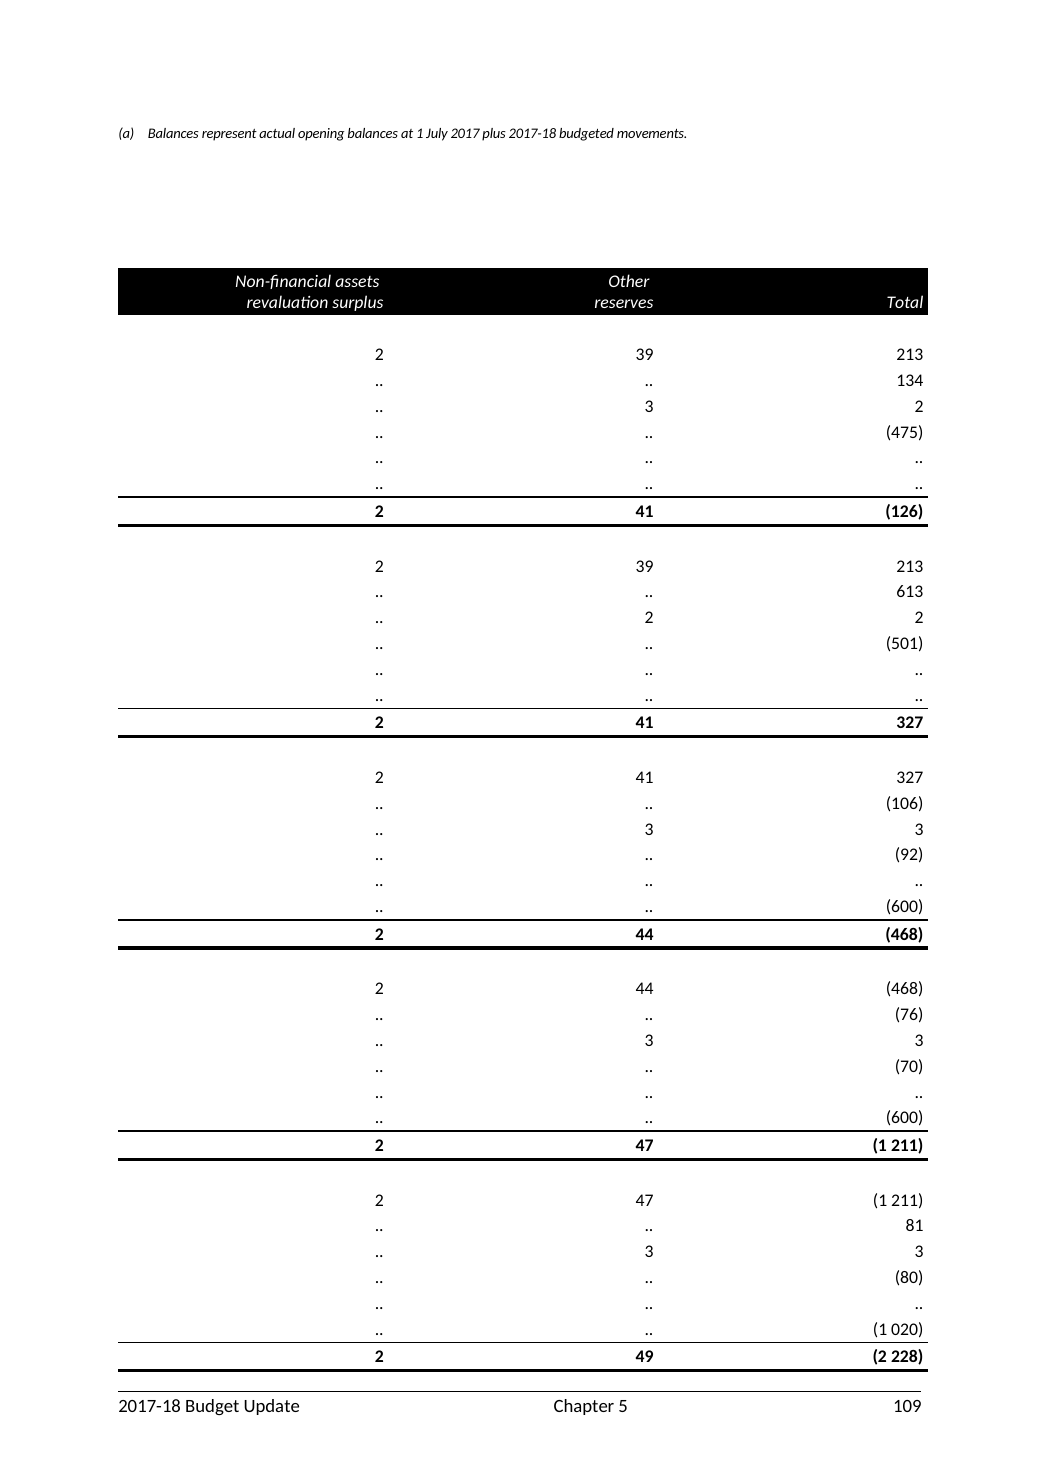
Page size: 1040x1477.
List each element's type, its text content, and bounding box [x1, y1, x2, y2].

text (a) Balances represent actual opening balances at 1 July 2017 plus 2017-18 budgeted movements. [118, 124, 921, 142]
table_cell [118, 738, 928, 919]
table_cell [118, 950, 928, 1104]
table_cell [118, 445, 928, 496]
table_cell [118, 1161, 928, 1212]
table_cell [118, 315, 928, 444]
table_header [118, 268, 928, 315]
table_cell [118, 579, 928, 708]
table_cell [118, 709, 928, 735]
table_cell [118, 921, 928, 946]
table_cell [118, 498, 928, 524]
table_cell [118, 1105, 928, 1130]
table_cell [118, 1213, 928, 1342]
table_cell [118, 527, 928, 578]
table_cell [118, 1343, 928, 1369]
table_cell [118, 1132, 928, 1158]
